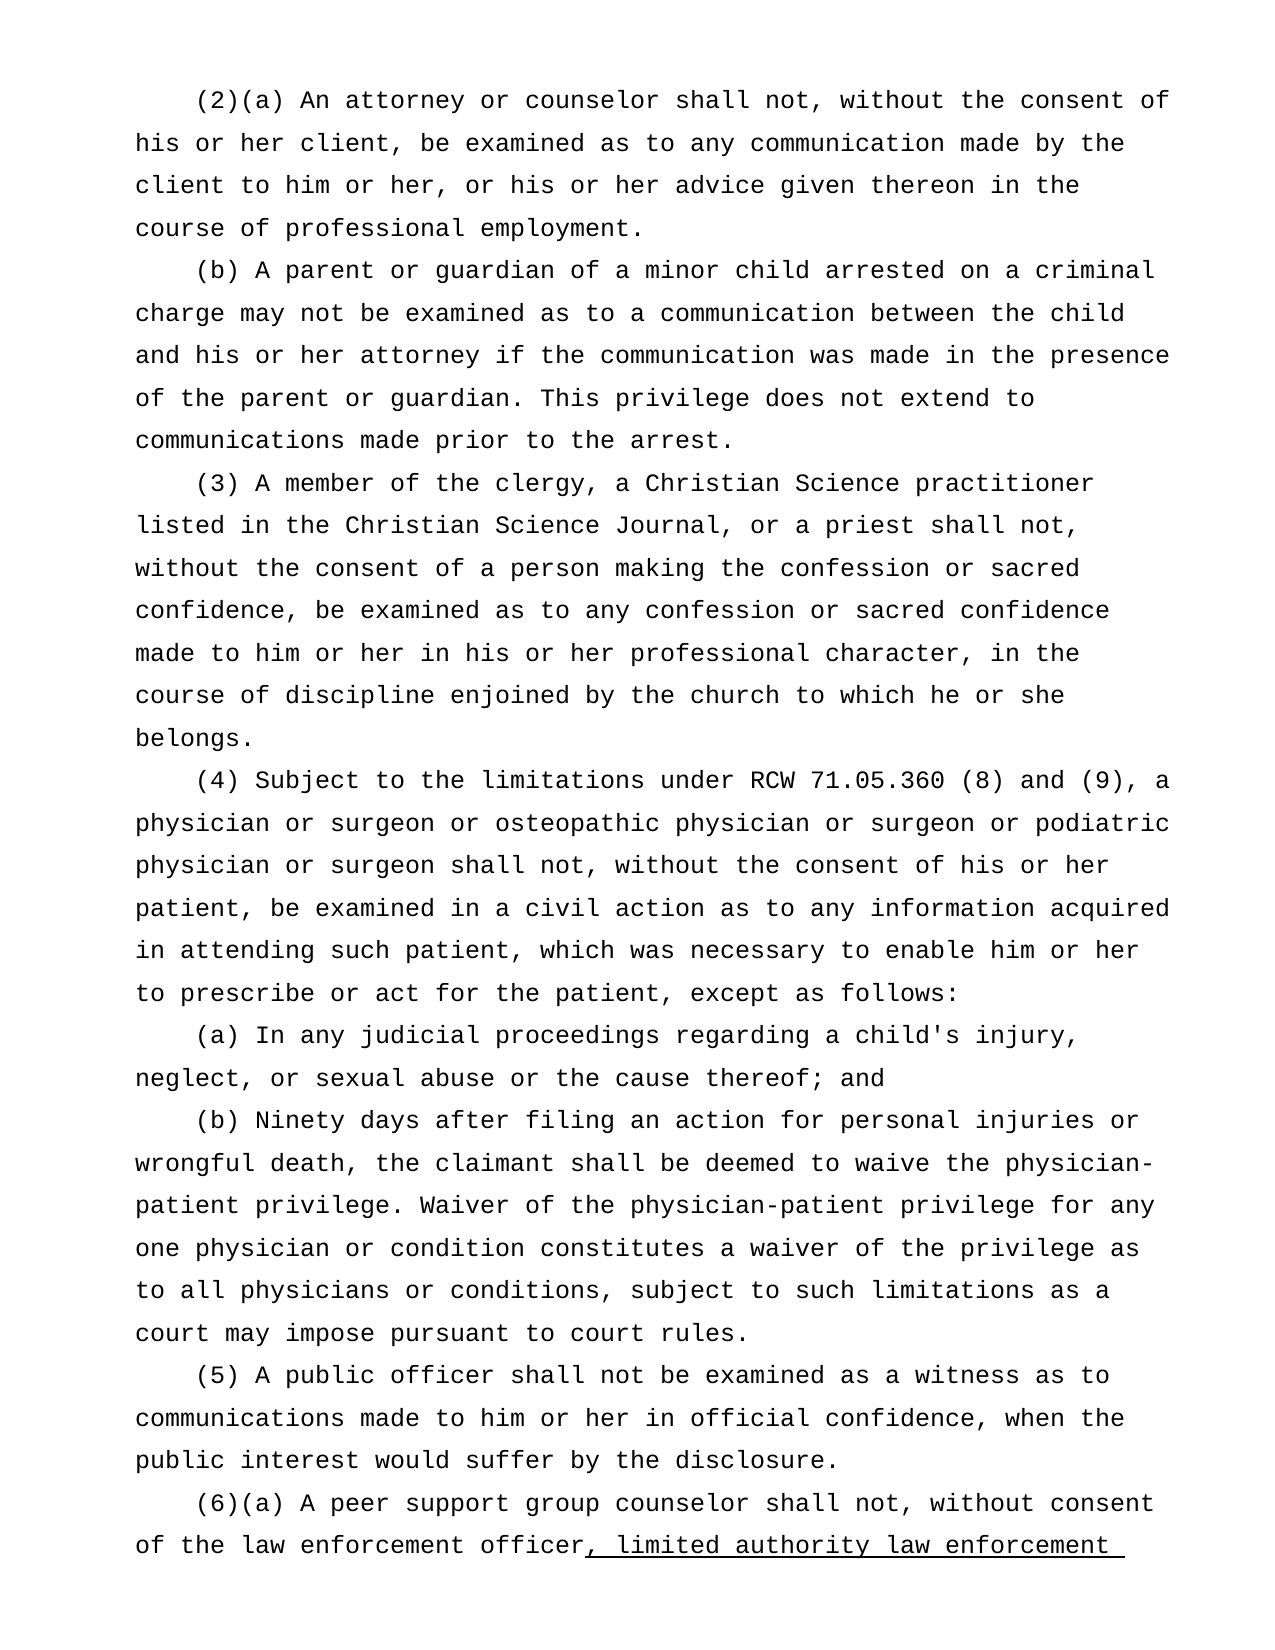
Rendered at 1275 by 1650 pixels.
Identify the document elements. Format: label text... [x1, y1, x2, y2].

text (a) In any judicial proceedings regarding a child's injury, neglect, or sexual abuse or the cause thereof; and [135, 1010, 1170, 1095]
text (2)(a) An attorney or counselor shall not, without the consent of his or her client, be examined as to any communication made by the client to him or her, or his or her advice given thereon in the course of professional employment. [135, 75, 1170, 245]
text (b) A parent or guardian of a minor child arrested on a criminal charge may not be examined as to a communication between the child and his or her attorney if the communication was made in the presence of the parent or guardian. This privilege does not extend to communications made prior to the arrest. [135, 245, 1170, 457]
text (b) Ninety days after filing an action for personal injuries or wrongful death, the claimant shall be deemed to waive the physician-patient privilege. Waiver of the physician-patient privilege for any one physician or condition constitutes a waiver of the privilege as to all physicians or conditions, subject to such limitations as a court may impose pursuant to court rules. [135, 1095, 1170, 1350]
text (5) A public officer shall not be examined as a witness as to communications made to him or her in official confidence, when the public interest would suffer by the disclosure. [135, 1350, 1170, 1477]
text (3) A member of the clergy, a Christian Science practitioner listed in the Christian Science Journal, or a priest shall not, without the consent of a person making the confession or sacred confidence, be examined as to any confession or sacred confidence made to him or her in his or her professional character, in the course of discipline enjoined by the church to which he or she belongs. [135, 457, 1170, 755]
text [135, 1477, 1170, 1562]
text (4) Subject to the limitations under RCW 71.05.360 (8) and (9), a physician or surgeon or osteopathic physician or surgeon or podiatric physician or surgeon shall not, without the consent of his or her patient, be examined in a civil action as to any information acquired in attending such patient, which was necessary to enable him or her to prescribe or act for the patient, except as follows: [135, 755, 1170, 1010]
